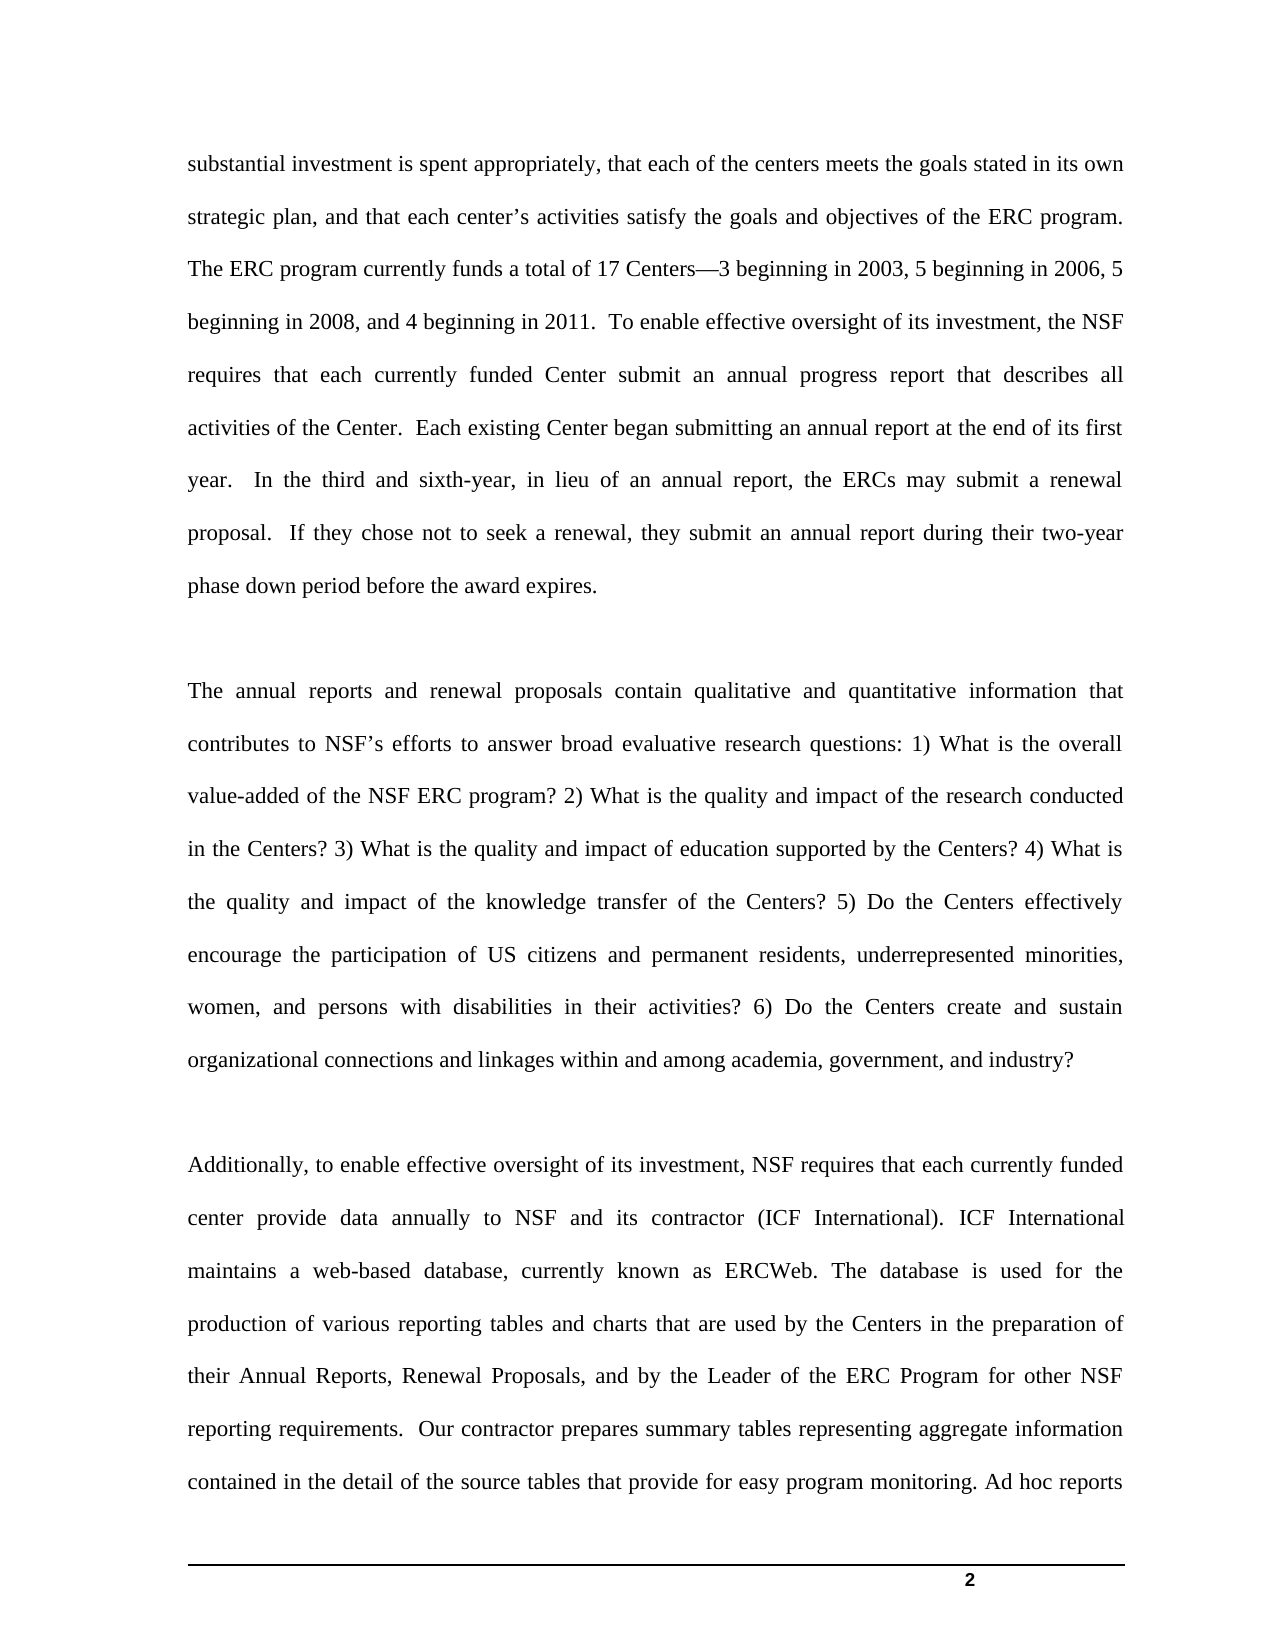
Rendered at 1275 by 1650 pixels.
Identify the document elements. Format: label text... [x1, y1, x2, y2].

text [187, 150, 1125, 598]
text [187, 1151, 1125, 1494]
text The annual reports and renewal proposals contain qualitative and quantitative information that contributes to NSF’s efforts to answer broad evaluative research questions: 1) What is the overall value-added of the NSF ERC program? 2) What is the quality and impact of the research conducted in the Centers? 3) What is the quality and impact of education supported by the Centers? 4) What is the quality and impact of the knowledge transfer of the Centers? 5) Do the Centers effectively encourage the participation of US citizens and permanent residents, underrepresented minorities, women, and persons with disabilities in their activities? 6) Do the Centers create and sustain organizational connections and linkages within and among academia, government, and industry? [187, 677, 1125, 1072]
